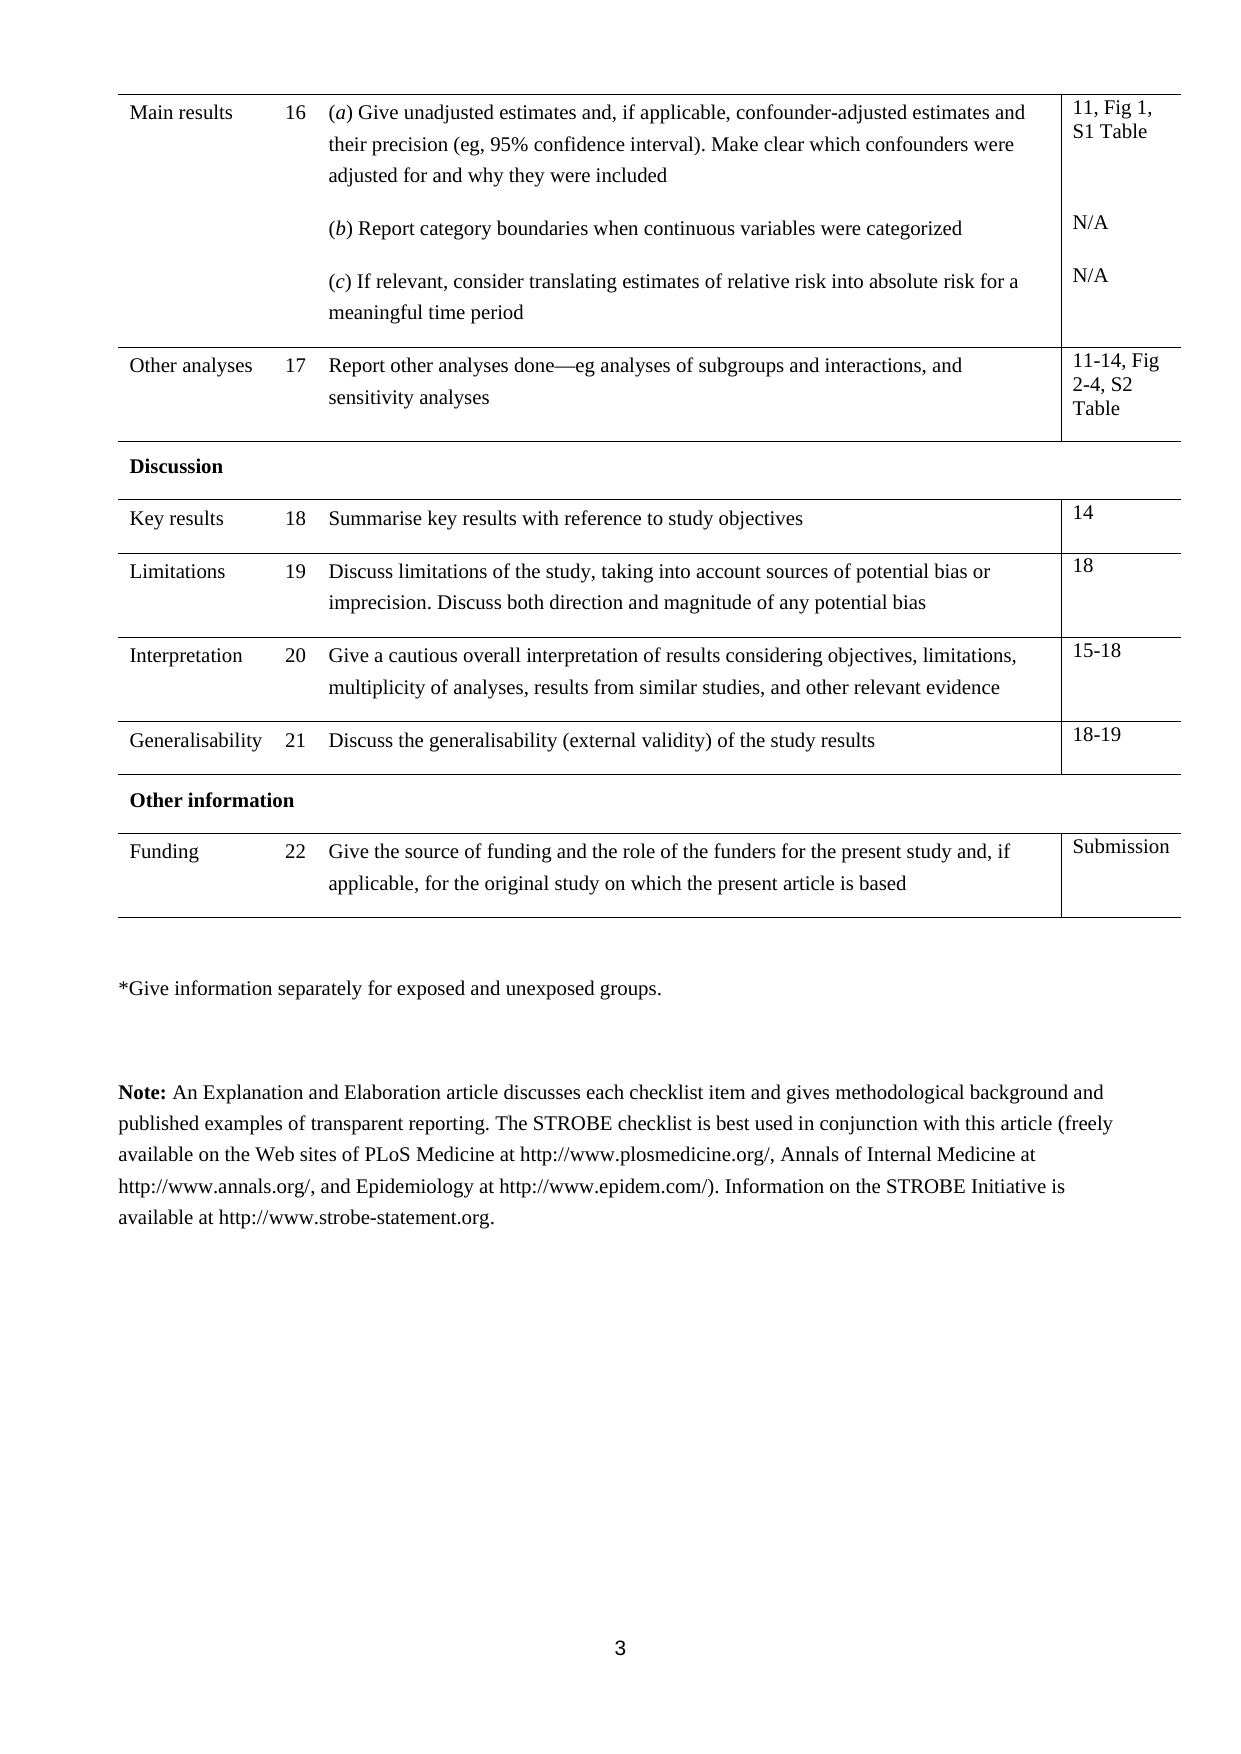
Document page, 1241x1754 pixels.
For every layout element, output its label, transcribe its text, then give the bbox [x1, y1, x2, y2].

table_cell Give a cautious overall interpretation of results considering objectives, limitations, multiplicity of analyses, results from similar studies, and other relevant evidence [317, 638, 1061, 721]
table_cell 15-18 [1062, 638, 1181, 721]
table_cell 18 [1062, 554, 1181, 637]
table_cell Interpretation [118, 638, 274, 721]
table_cell N/A [1062, 263, 1181, 347]
table_cell (b) Report category boundaries when continuous variables were categorized [317, 209, 1061, 262]
table_cell 18 [274, 500, 317, 552]
table_cell 22 [274, 834, 317, 917]
table_cell Discuss the generalisability (external validity) of the study results [317, 722, 1061, 774]
table_header 16 [274, 95, 317, 347]
table_cell 14 [1062, 500, 1181, 552]
table_cell Other analyses [118, 348, 274, 441]
table_header (a) Give unadjusted estimates and, if applicable, confounder-adjusted estimates and their precision (eg, 95% confidence interval). Make clear which confounders were adjusted for and why they were included [317, 95, 1061, 209]
table_cell Limitations [118, 554, 274, 637]
table_header Main results [118, 95, 274, 347]
table_cell Funding [118, 834, 274, 917]
table_cell Report other analyses done—eg analyses of subgroups and interactions, and sensitivity analyses [317, 348, 1061, 441]
table_cell Submission [1062, 834, 1181, 917]
table_cell Discuss limitations of the study, taking into account sources of potential bias or imprecision. Discuss both direction and magnitude of any potential bias [317, 554, 1061, 637]
table_cell N/A [1062, 209, 1181, 262]
table_cell 18-19 [1062, 722, 1181, 774]
table_cell 21 [274, 722, 317, 774]
text Note: An Explanation and Elaboration article discusses each checklist item and gives methodological background and published examples of transparent reporting. The STROBE checklist is best used in conjunction with this article (freely available on the Web sites of PLoS Medicine at http://www.plosmedicine.org/, Annals of Internal Medicine at http://www.annals.org/, and Epidemiology at http://www.epidem.com/). Information on the STROBE Initiative is available at http://www.strobe-statement.org. [118, 1074, 1122, 1231]
table_cell Discussion [118, 442, 1181, 499]
table_cell (c) If relevant, consider translating estimates of relative risk into absolute risk for a meaningful time period [317, 263, 1061, 347]
table_cell Summarise key results with reference to study objectives [317, 500, 1061, 552]
table_cell Other information [118, 775, 1181, 833]
table_cell 20 [274, 638, 317, 721]
table_cell Give the source of funding and the role of the funders for the present study and, if applicable, for the original study on which the present article is based [317, 834, 1061, 917]
text *Give information separately for exposed and unexposed groups. [118, 970, 1122, 1001]
table_cell Generalisability [118, 722, 274, 774]
table_cell 19 [274, 554, 317, 637]
table_cell Key results [118, 500, 274, 552]
table_cell 17 [274, 348, 317, 441]
table_header 11, Fig 1, S1 Table [1062, 95, 1181, 209]
table_cell 11-14, Fig 2-4, S2 Table [1062, 348, 1181, 441]
